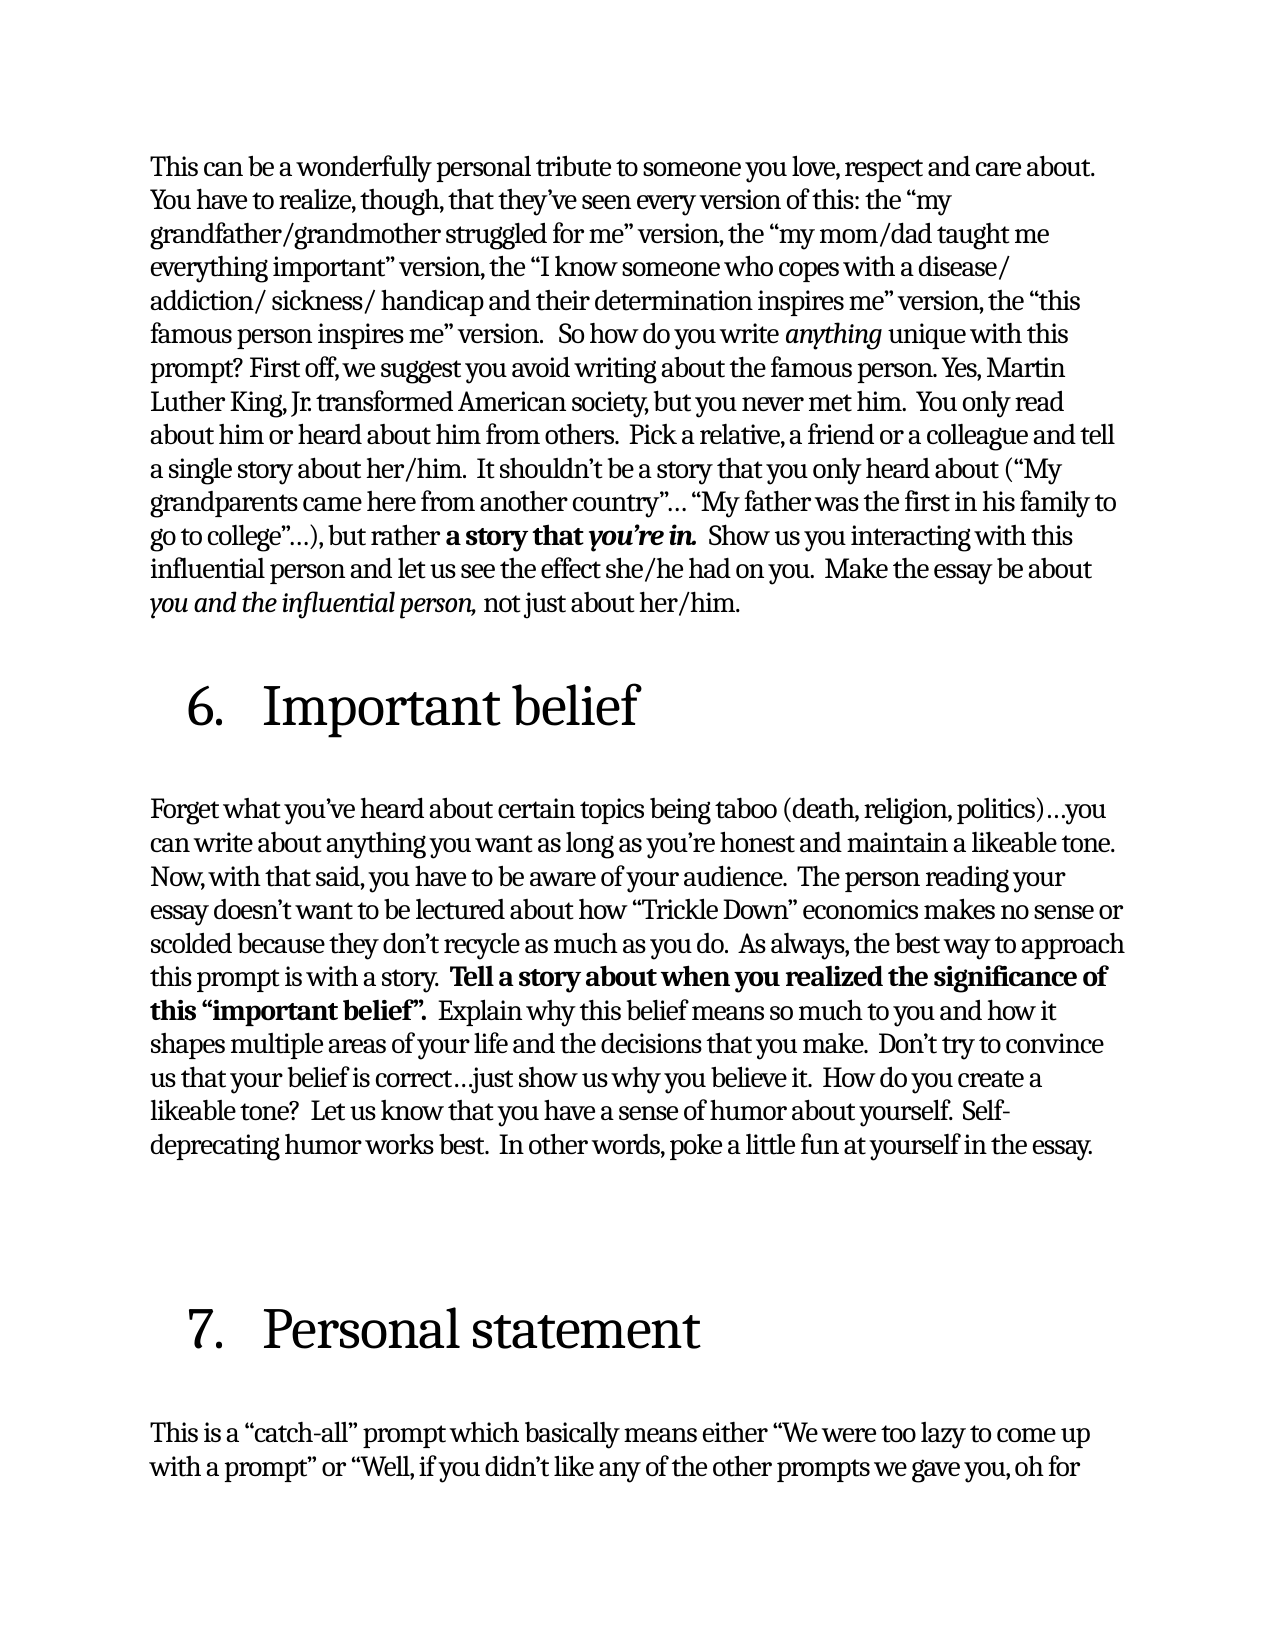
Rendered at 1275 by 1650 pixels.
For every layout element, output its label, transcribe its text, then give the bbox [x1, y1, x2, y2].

title Forget what you’ve heard about certain topics being taboo (death, religion, politics)…you can write about anything you want as long as you’re honest and maintain a likeable tone. Now, with that said, you have to be aware of your audience. The person reading your essay doesn’t want to be lectured about how “Trickle Down” economics makes no sense or scolded because they don’t recycle as much as you do. As always, the best way to approach this prompt is with a story. Tell a story about when you realized the significance of this “important belief”. Explain why this belief means so much to you and how it shapes multiple areas of your life and the decisions that you make. Don’t try to convince us that your belief is correct…just show us why you believe it. How do you create a likeable tone? Let us know that you have a sense of humor about yourself. Self-deprecating humor works best. In other words, poke a little fun at yourself in the essay. [150, 793, 1125, 1162]
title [150, 1417, 1125, 1484]
title This can be a wonderfully personal tribute to someone you love, respect and care about. You have to realize, though, that they’ve seen every version of this: the “my grandfather/grandmother struggled for me” version, the “my mom/dad taught me everything important” version, the “I know someone who copes with a disease/ addiction/ sickness/ handicap and their determination inspires me” version, the “this famous person inspires me” version. So how do you write anything unique with this prompt? First off, we suggest you avoid writing about the famous person. Yes, Martin Luther King, Jr. transformed American society, but you never met him. You only read about him or heard about him from others. Pick a relative, a friend or a colleague and tell a single story about her/him. It shouldn’t be a story that you only heard about (“My grandparents came here from another country”… “My father was the first in his family to go to college”…), but rather a story that you’re in. Show us you interacting with this influential person and let us see the effect she/he had on you. Make the essay be about you and the influential person, not just about her/him. [150, 150, 1125, 619]
title Important belief [187, 673, 1125, 740]
title Personal statement [187, 1296, 1125, 1363]
